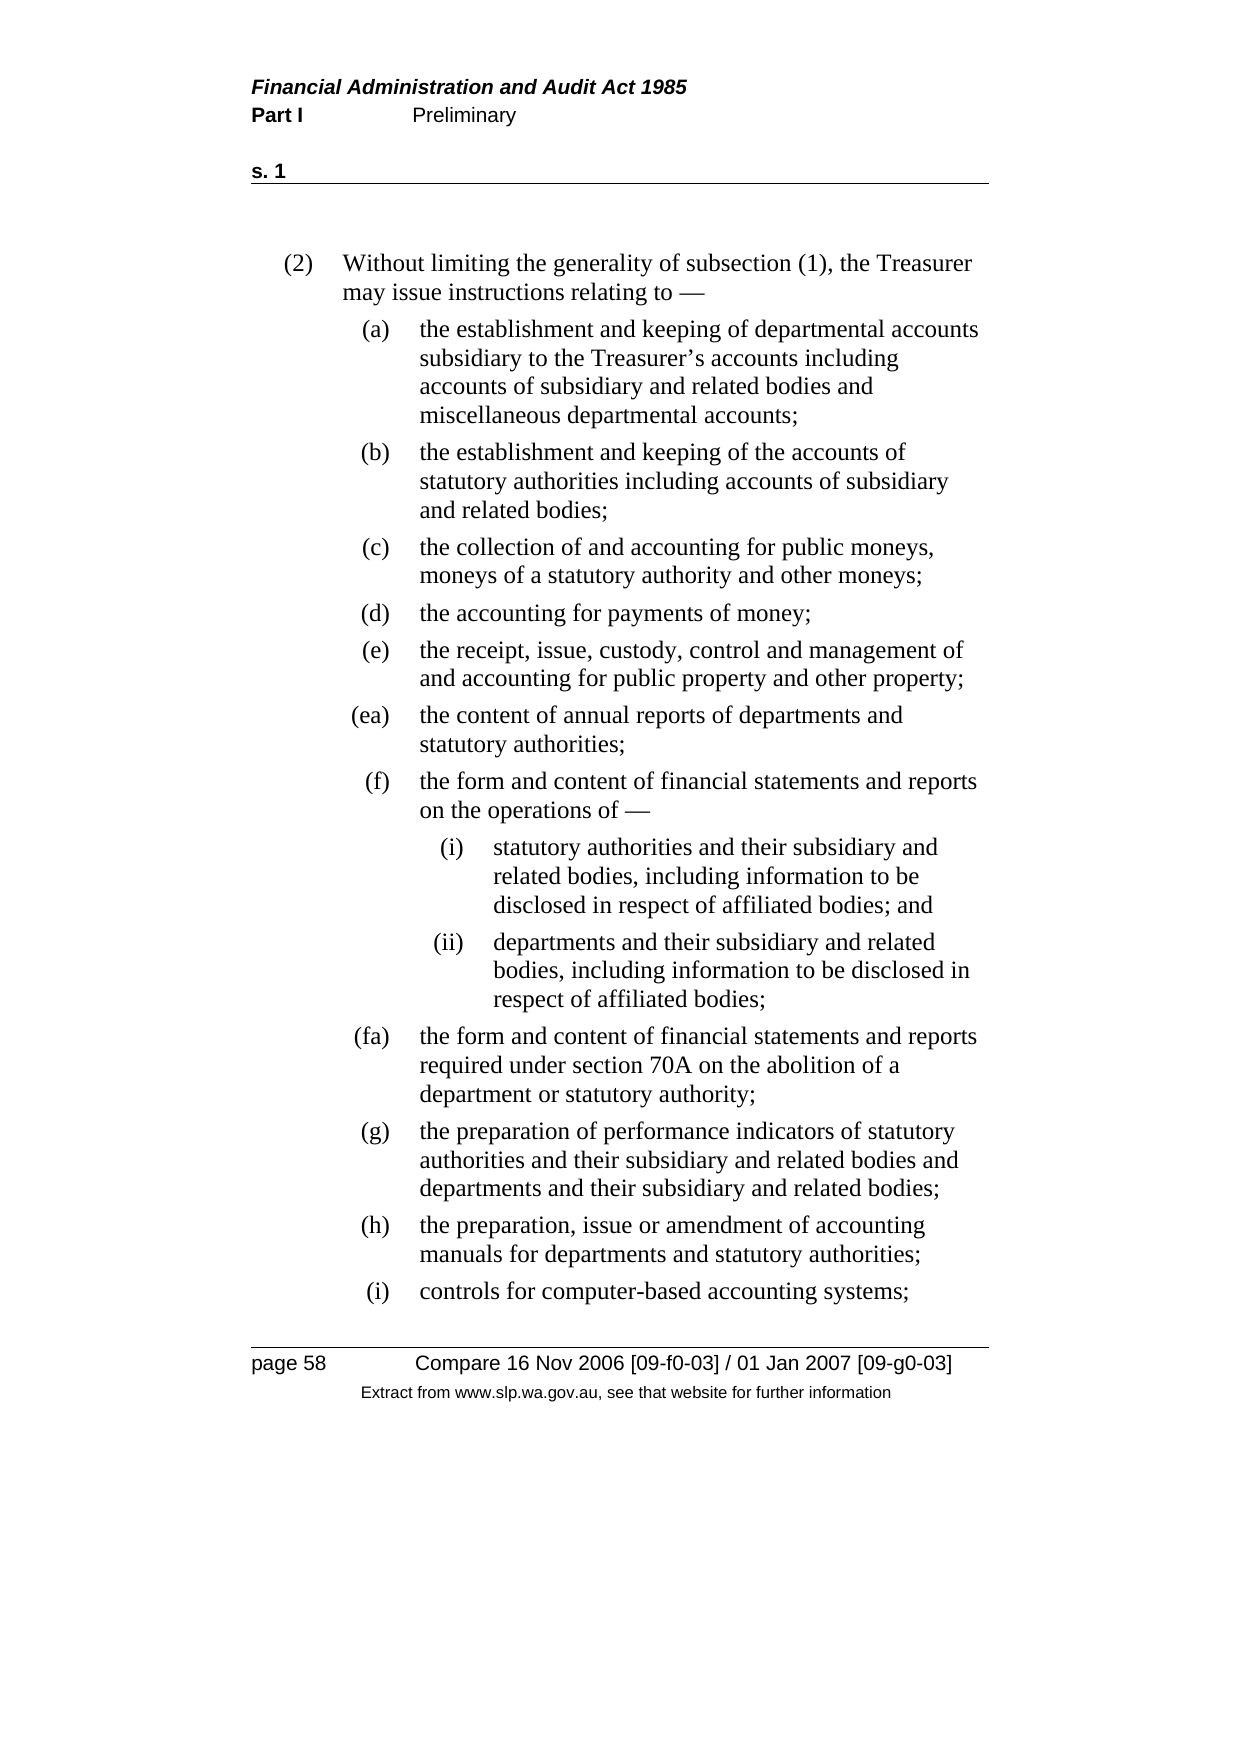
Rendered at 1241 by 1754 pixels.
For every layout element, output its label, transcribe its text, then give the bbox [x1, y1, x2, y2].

text (2) Without limiting the generality of subsection (1), the Treasurer may issue instructions relating to — [251, 248, 989, 306]
text (fa) the form and content of financial statements and reports required under section 70A on the abolition of a department or statutory authority; [251, 1021, 989, 1108]
text (b) the establishment and keeping of the accounts of statutory authorities including accounts of subsidiary and related bodies; [251, 437, 989, 523]
text (a) the establishment and keeping of departmental accounts subsidiary to the Treasurer’s accounts including accounts of subsidiary and related bodies and miscellaneous departmental accounts; [251, 314, 989, 429]
text (i) controls for computer-based accounting systems; [251, 1276, 989, 1305]
text (f) the form and content of financial statements and reports on the operations of — [251, 766, 989, 824]
text (i) statutory authorities and their subsidiary and related bodies, including information to be disclosed in respect of affiliated bodies; and [251, 832, 989, 918]
text (ea) the content of annual reports of departments and statutory authorities; [251, 701, 989, 758]
text (c) the collection of and accounting for public moneys, moneys of a statutory authority and other moneys; [251, 532, 989, 589]
text (e) the receipt, issue, custody, control and management of and accounting for public property and other property; [251, 635, 989, 692]
text (h) the preparation, issue or amendment of accounting manuals for departments and statutory authorities; [251, 1211, 989, 1268]
text (d) the accounting for payments of money; [251, 598, 989, 626]
text (ii) departments and their subsidiary and related bodies, including information to be disclosed in respect of affiliated bodies; [251, 927, 989, 1013]
text (g) the preparation of performance indicators of statutory authorities and their subsidiary and related bodies and departments and their subsidiary and related bodies; [251, 1116, 989, 1202]
